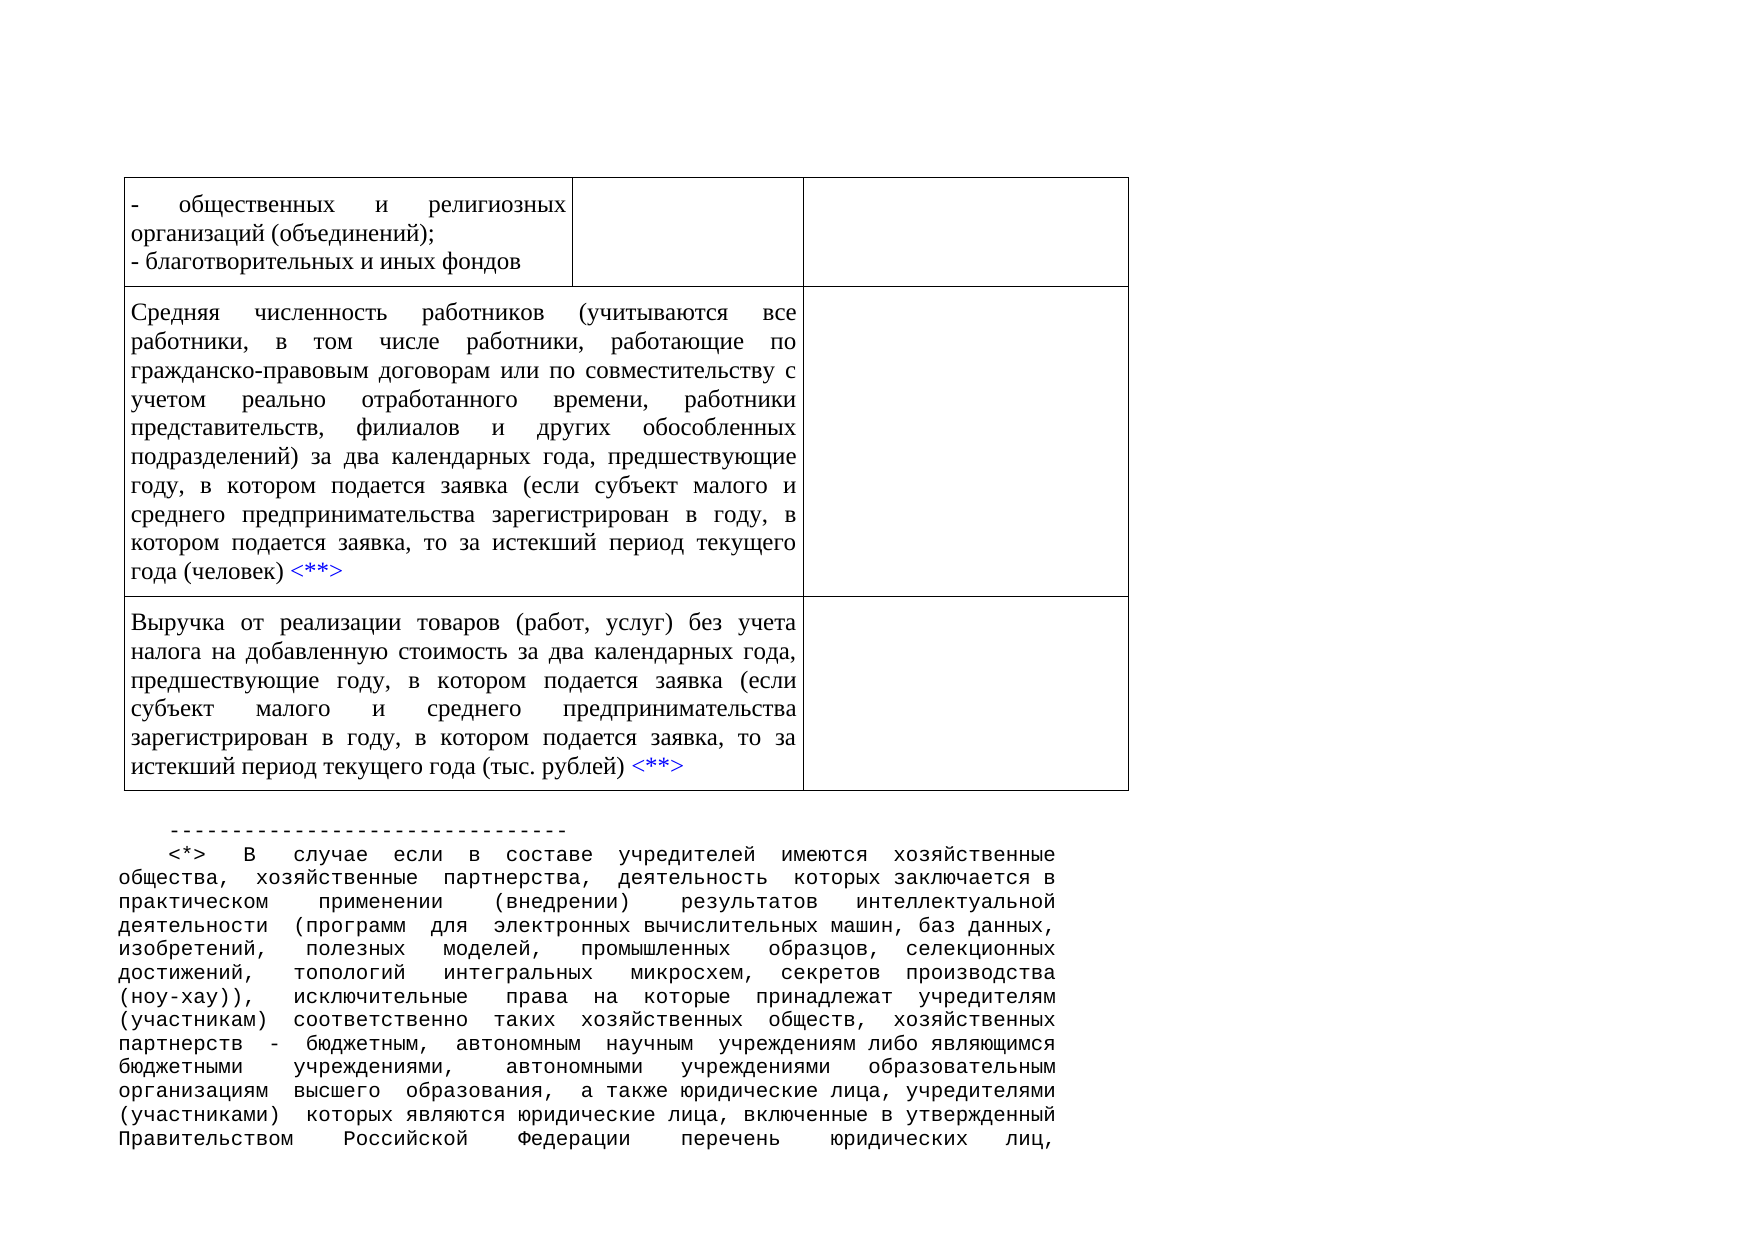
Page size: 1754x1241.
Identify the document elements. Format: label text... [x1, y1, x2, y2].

text -------------------------------- [118, 820, 1636, 844]
text (ноу-хау)), исключительные права на которые принадлежат учредителям [118, 986, 1636, 1009]
text достижений, топологий интегральных микросхем, секретов производства [118, 962, 1636, 986]
text изобретений, полезных моделей, промышленных образцов, селекционных [118, 938, 1636, 962]
table_cell Выручка от реализации товаров (работ, услуг) без учета налога на добавленную стоимость за два календарных года, предшествующие году, в котором подается заявка (если субъект малого и среднего предпринимательства зарегистрирован в году, в котором подается заявка, то за истекший период текущего года (тыс. рублей) <**> [125, 597, 803, 790]
table_cell [804, 178, 1128, 286]
table_cell [573, 178, 803, 286]
text бюджетными учреждениями, автономными учреждениями образовательным [118, 1057, 1636, 1080]
table_cell Средняя численность работников (учитываются все работники, в том числе работники, работающие по гражданско-правовым договорам или по совместительству с учетом реально отработанного времени, работники представительств, филиалов и других обособленных подразделений) за два календарных года, предшествующие году, в котором подается заявка (если субъект малого и среднего предпринимательства зарегистрирован в году, в котором подается заявка, то за истекший период текущего года (человек) <**> [125, 287, 803, 596]
text (участникам) соответственно таких хозяйственных обществ, хозяйственных [118, 1009, 1636, 1033]
text практическом применении (внедрении) результатов интеллектуальной [118, 891, 1636, 915]
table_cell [125, 178, 572, 286]
text Правительством Российской Федерации перечень юридических лиц, [118, 1127, 1636, 1151]
table_cell [804, 597, 1128, 790]
text деятельности (программ для электронных вычислительных машин, баз данных, [118, 915, 1636, 938]
text организациям высшего образования, а также юридические лица, учредителями [118, 1080, 1636, 1104]
text <*> В случае если в составе учредителей имеются хозяйственные [118, 844, 1636, 867]
text общества, хозяйственные партнерства, деятельность которых заключается в [118, 867, 1636, 891]
table_cell [804, 287, 1128, 596]
text (участниками) которых являются юридические лица, включенные в утвержденный [118, 1104, 1636, 1127]
text партнерств - бюджетным, автономным научным учреждениям либо являющимся [118, 1033, 1636, 1057]
